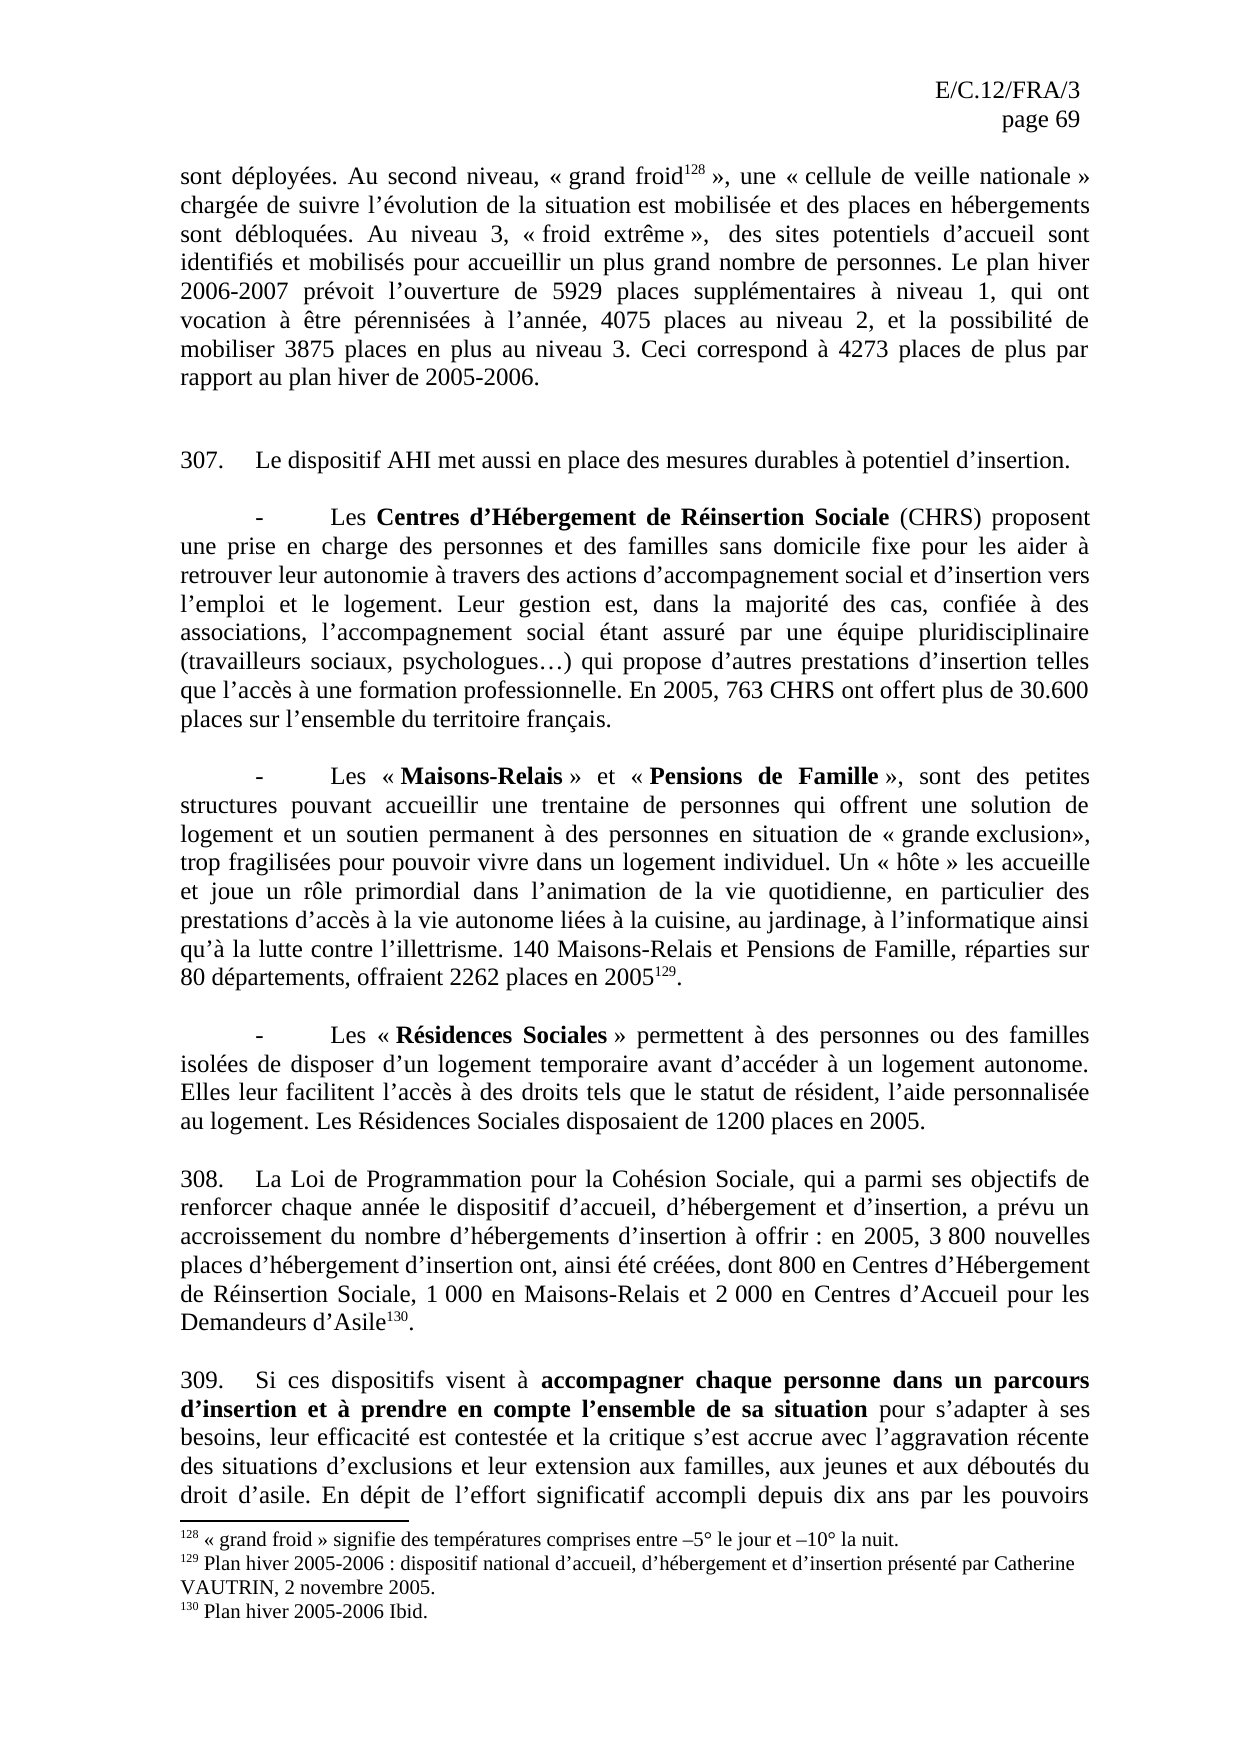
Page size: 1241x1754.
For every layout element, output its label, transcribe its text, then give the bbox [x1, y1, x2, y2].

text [180, 1365, 1090, 1509]
list Les Centres d’Hébergement de Réinsertion Sociale (CHRS) proposent une prise en charge des personnes et des familles sans domicile fixe pour les aider à retrouver leur autonomie à travers des actions d’accompagnement social et d’insertion vers l’emploi et le logement. Leur gestion est, dans la majorité des cas, confiée à des associations, l’accompagnement social étant assuré par une équipe pluridisciplinaire (travailleurs sociaux, psychologues…) qui propose d’autres prestations d’insertion telles que l’accès à une formation professionnelle. En 2005, 763 CHRS ont offert plus de 30.600 places sur l’ensemble du territoire français. [180, 502, 1090, 732]
list Les « Maisons-Relais » et « Pensions de Famille », sont des petites structures pouvant accueillir une trentaine de personnes qui offrent une solution de logement et un soutien permanent à des personnes en situation de « grande exclusion», trop fragilisées pour pouvoir vivre dans un logement individuel. Un « hôte » les accueille et joue un rôle primordial dans l’animation de la vie quotidienne, en particulier des prestations d’accès à la vie autonome liées à la cuisine, au jardinage, à l’informatique ainsi qu’à la lutte contre l’illettrisme. 140 Maisons-Relais et Pensions de Famille, réparties sur 80 départements, offraient 2262 places en 2005. [180, 761, 1090, 991]
text 308. La Loi de Programmation pour la Cohésion Sociale, qui a parmi ses objectifs de renforcer chaque année le dispositif d’accueil, d’hébergement et d’insertion, a prévu un accroissement du nombre d’hébergements d’insertion à offrir : en 2005, 3 800 nouvelles places d’hébergement d’insertion ont, ainsi été créées, dont 800 en Centres d’Hébergement de Réinsertion Sociale, 1 000 en Maisons-Relais et 2 000 en Centres d’Accueil pour les Demandeurs d’Asile. [180, 1164, 1090, 1336]
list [180, 161, 1090, 391]
text 307. Le dispositif AHI met aussi en place des mesures durables à potentiel d’insertion. [180, 445, 1090, 474]
list Les « Résidences Sociales » permettent à des personnes ou des familles isolées de disposer d’un logement temporaire avant d’accéder à un logement autonome. Elles leur facilitent l’accès à des droits tels que le statut de résident, l’aide personnalisée au logement. Les Résidences Sociales disposaient de 1200 places en 2005. [180, 1020, 1090, 1135]
